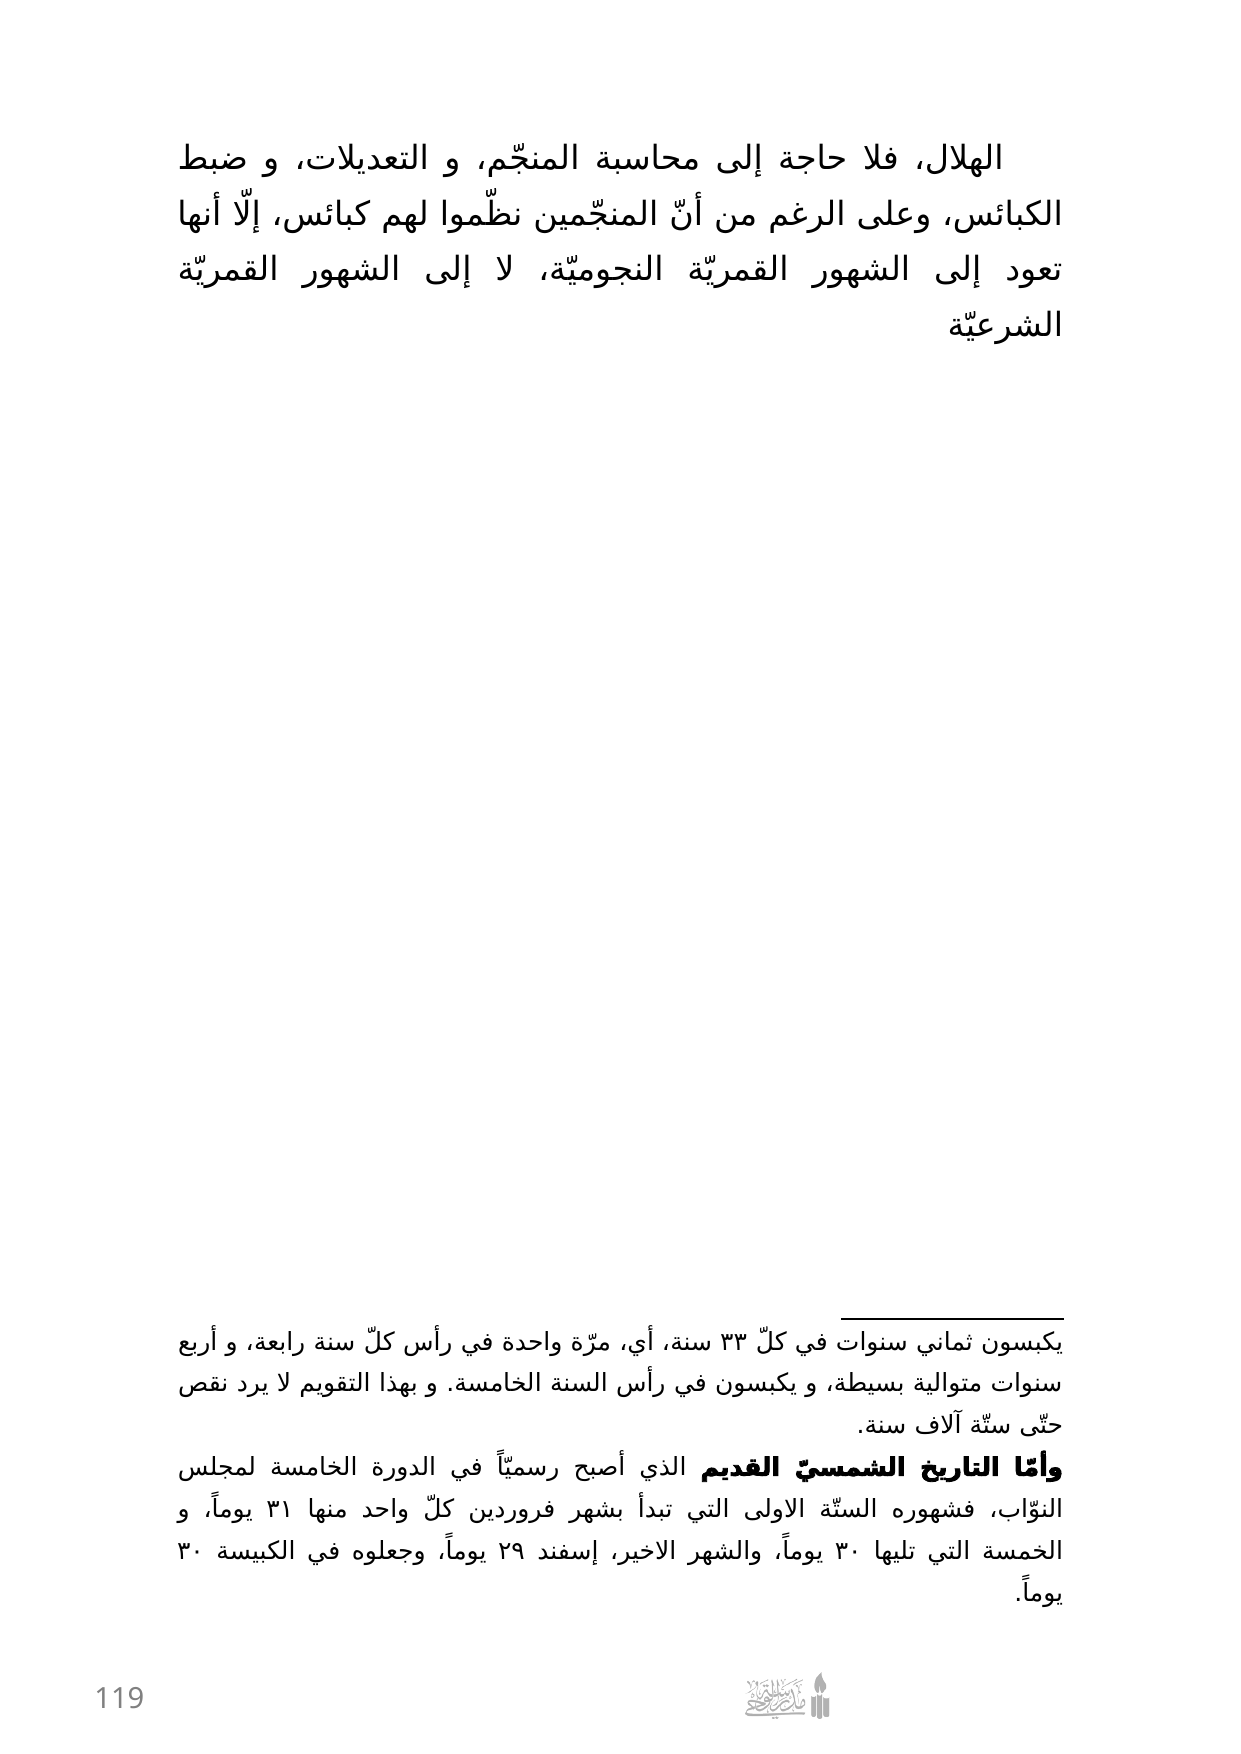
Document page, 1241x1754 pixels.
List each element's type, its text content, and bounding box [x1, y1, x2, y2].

picture [745, 1672, 830, 1719]
text الهلال، فلا حاجة إلى محاسبة المنجّم، و التعديلات، و ضبط الكبائس، وعلى الرغم من أنّ المنجّمين نظّموا لهم كبائس، إلّا أنها تعود إلى الشهور القمريّة النجوميّة، لا إلى الشهور القمريّة الشرعيّة [177, 136, 1063, 359]
